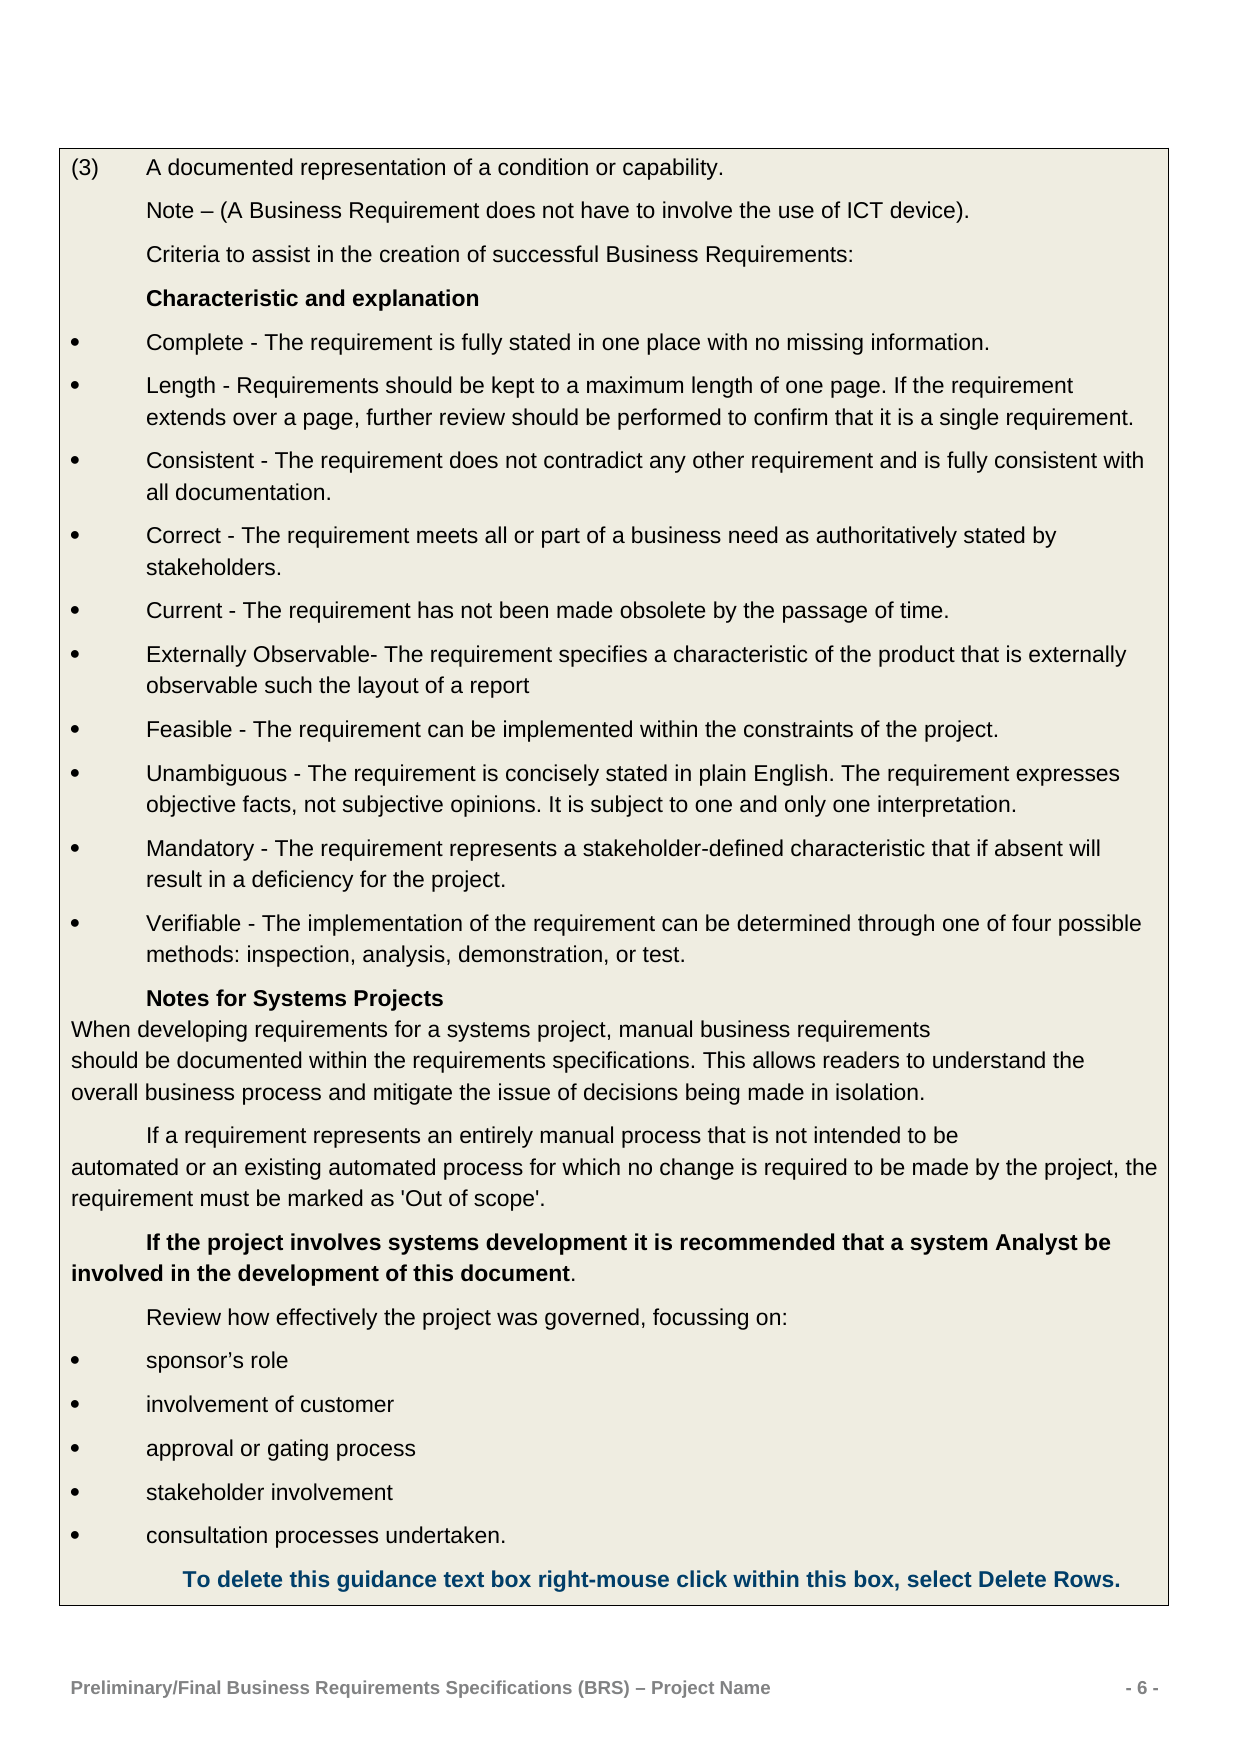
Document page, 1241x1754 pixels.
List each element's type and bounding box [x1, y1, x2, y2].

table_header [60, 149, 1168, 1605]
